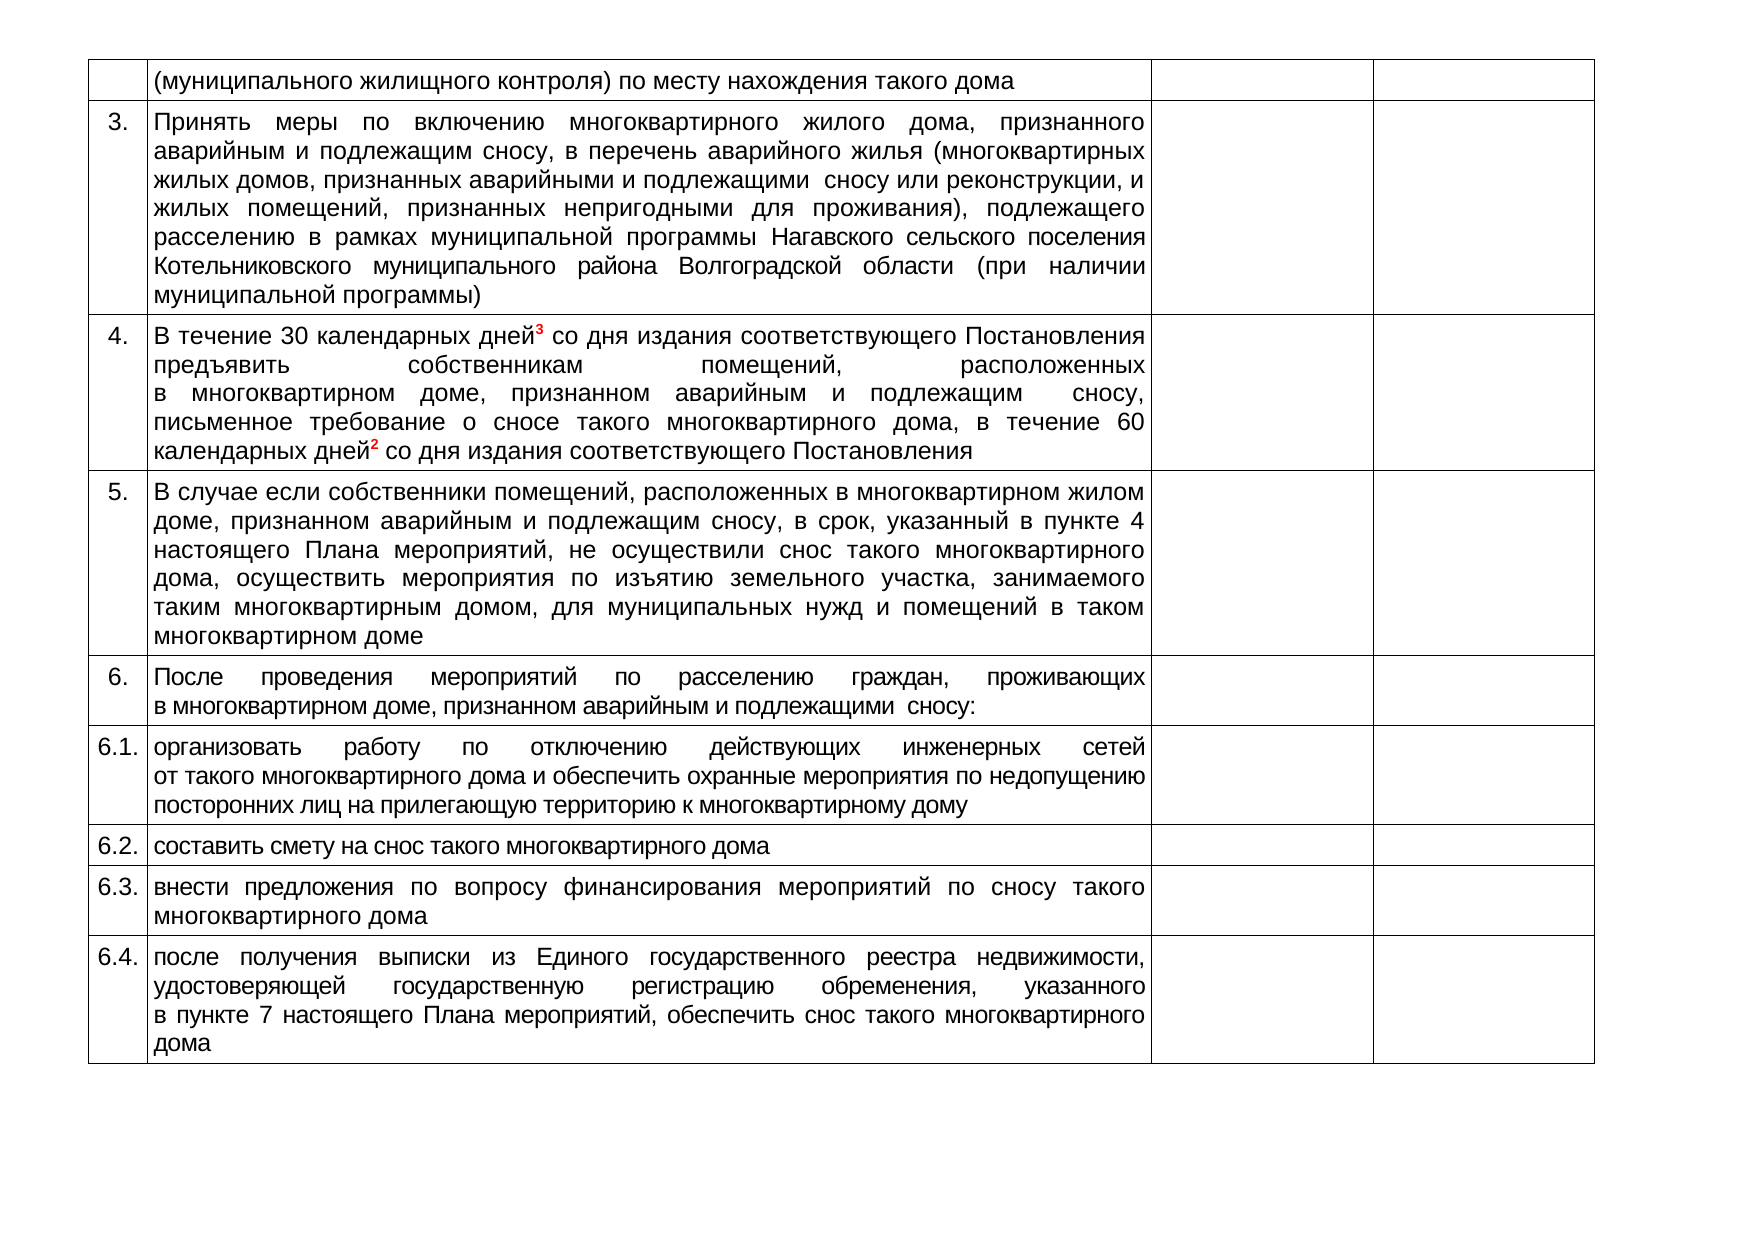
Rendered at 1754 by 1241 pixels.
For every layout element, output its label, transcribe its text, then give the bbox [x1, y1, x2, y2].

table_cell [1152, 726, 1373, 824]
table_cell [1374, 315, 1594, 470]
table_cell 6.1. [89, 726, 147, 824]
table_cell [1152, 60, 1373, 100]
table_cell [1374, 726, 1594, 824]
table_cell [1374, 656, 1594, 725]
table_cell 2. [89, 60, 147, 100]
table_cell [1152, 936, 1373, 1063]
table_cell [1374, 471, 1594, 655]
table_cell 6.3. [89, 866, 147, 935]
table_cell [1152, 656, 1373, 725]
table_cell В случае если собственники помещений, расположенных в многоквартирном жилом доме, признанном аварийным и подлежащим сносу, в срок, указанный в пункте 4 настоящего Плана мероприятий, не осуществили снос такого многоквартирного дома, осуществить мероприятия по изъятию земельного участка, занимаемого таким многоквартирным домом, для муниципальных нужд и помещений в таком многоквартирном доме [148, 471, 1151, 655]
table_cell [1374, 825, 1594, 865]
table_cell [1152, 866, 1373, 935]
table_cell [1374, 866, 1594, 935]
table_cell [1152, 825, 1373, 865]
table_cell 4. [89, 315, 147, 470]
table_cell 5. [89, 471, 147, 655]
table_cell составить смету на снос такого многоквартирного дома [148, 825, 1151, 865]
table_cell В течение 30 календарных дней3 со дня издания соответствующего Постановления предъявить собственникам помещений, расположенных в многоквартирном доме, признанном аварийным и подлежащим сносу, письменное требование о сносе такого многоквартирного дома, в течение 60 календарных дней2 со дня издания соответствующего Постановления [148, 315, 1151, 470]
table_cell 6.4. [89, 936, 147, 1063]
table_cell [1374, 60, 1594, 100]
table_cell [1152, 101, 1373, 314]
table_cell организовать работу по отключению действующих инженерных сетей от такого многоквартирного дома и обеспечить охранные мероприятия по недопущению посторонних лиц на прилегающую территорию к многоквартирному дому [148, 726, 1151, 824]
table_cell Принять меры по включению многоквартирного жилого дома, признанного аварийным и подлежащим сносу, в перечень аварийного жилья (многоквартирных жилых домов, признанных аварийными и подлежащими сносу или реконструкции, и жилых помещений, признанных непригодными для проживания), подлежащего расселению в рамках муниципальной программы Нагавского сельского поселения Котельниковского муниципального района Волгоградской области (при наличии муниципальной программы) [148, 101, 1151, 314]
table_cell [1152, 315, 1373, 470]
table_cell [1374, 936, 1594, 1063]
table_cell [1374, 101, 1594, 314]
table_cell [1152, 471, 1373, 655]
table_cell После проведения мероприятий по расселению граждан, проживающих в многоквартирном доме, признанном аварийным и подлежащими сносу: [148, 656, 1151, 725]
table_cell 6. [89, 656, 147, 725]
table_cell 3. [89, 101, 147, 314]
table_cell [148, 60, 1151, 100]
table_cell 6.2. [89, 825, 147, 865]
table_cell после получения выписки из Единого государственного реестра недвижимости, удостоверяющей государственную регистрацию обременения, указанного в пункте 7 настоящего Плана мероприятий, обеспечить снос такого многоквартирного дома [148, 936, 1151, 1063]
table_cell внести предложения по вопросу финансирования мероприятий по сносу такого многоквартирного дома [148, 866, 1151, 935]
